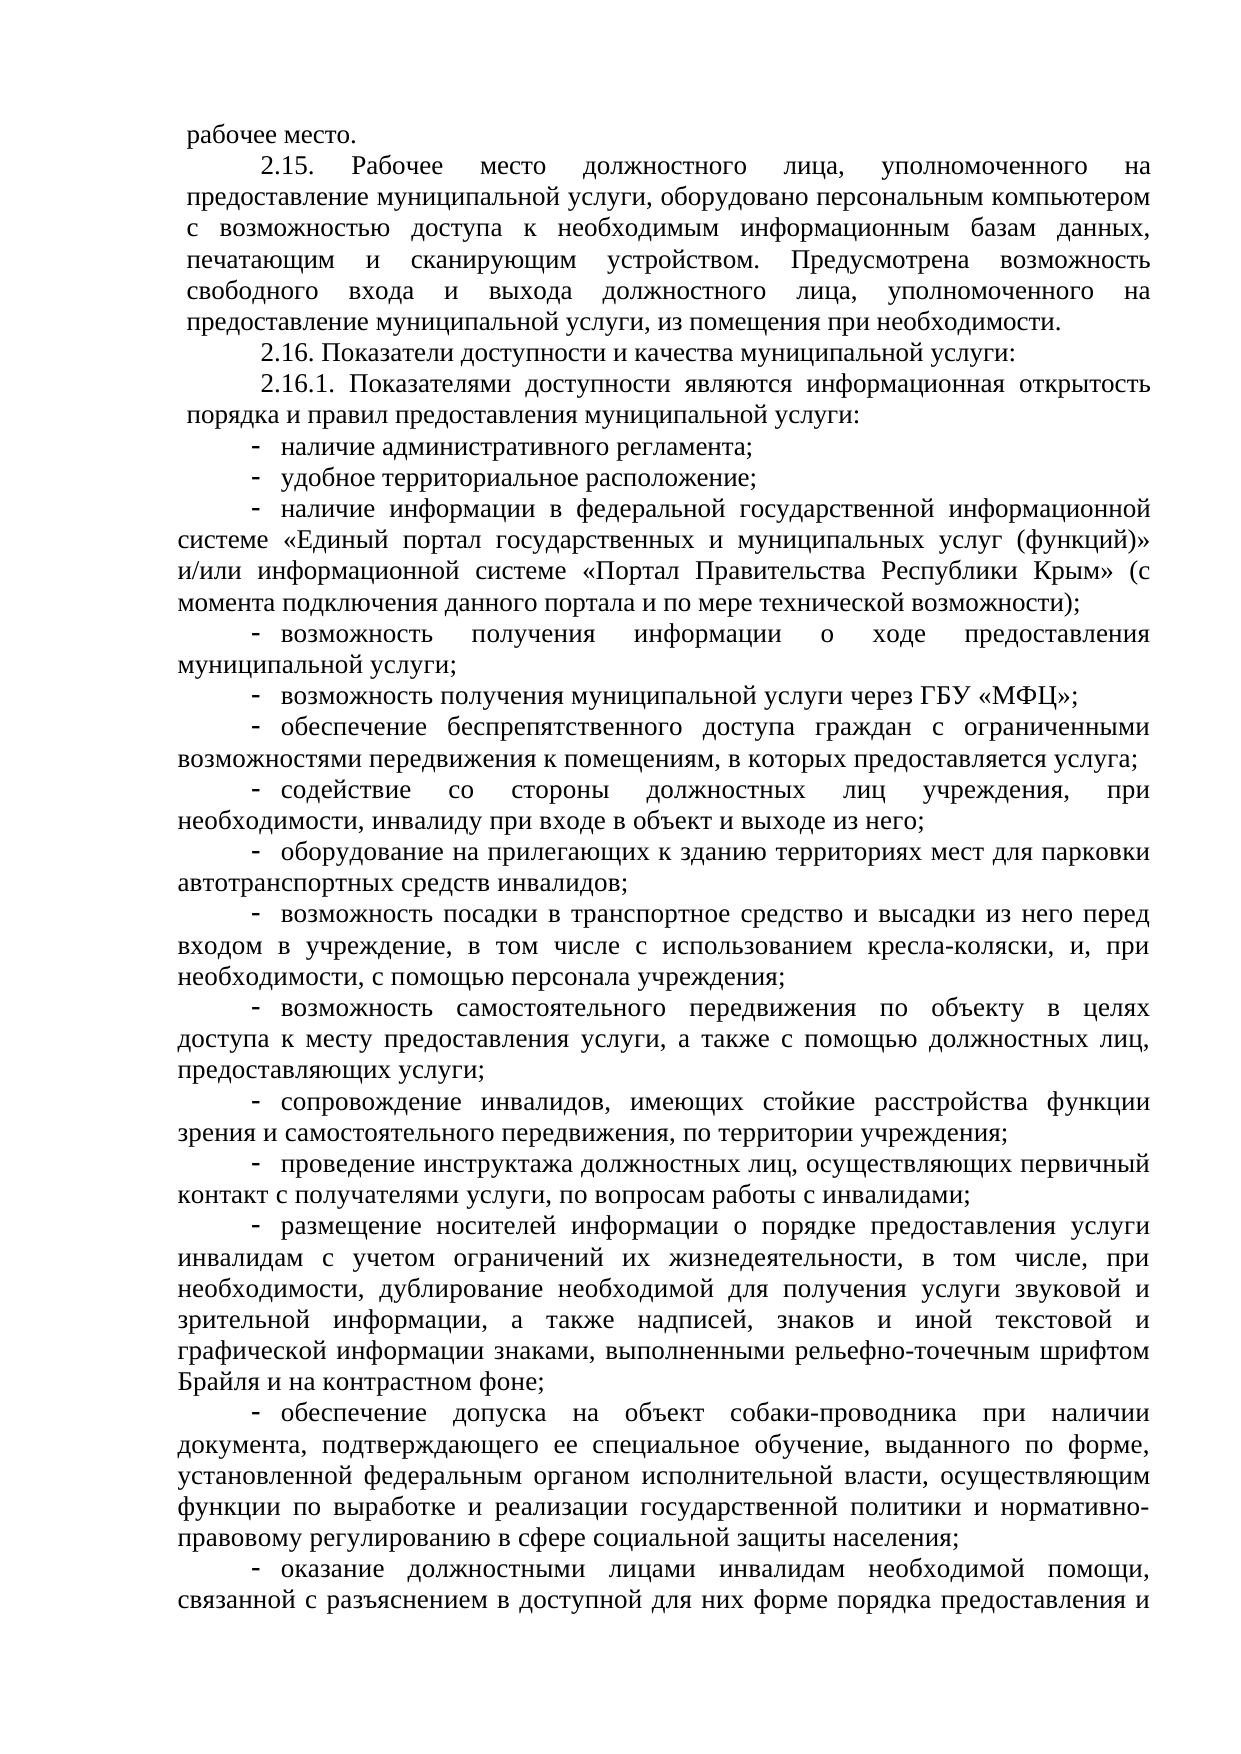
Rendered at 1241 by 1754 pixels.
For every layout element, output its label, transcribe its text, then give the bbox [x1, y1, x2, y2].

list содействие со стороны должностных лиц учреждения, при необходимости, инвалиду при входе в объект и выходе из него; [177, 773, 1152, 835]
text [186, 118, 1152, 149]
list сопровождение инвалидов, имеющих стойкие расстройства функции зрения и самостоятельного передвижения, по территории учреждения; [177, 1085, 1152, 1147]
list удобное территориальное расположение; [177, 461, 1152, 492]
list проведение инструктажа должностных лиц, осуществляющих первичный контакт с получателями услуги, по вопросам работы с инвалидами; [177, 1147, 1152, 1209]
text 2.16.1. Показателями доступности являются информационная открытость порядка и правил предоставления муниципальной услуги: [186, 367, 1152, 429]
list размещение носителей информации о порядке предоставления услуги инвалидам с учетом ограничений их жизнедеятельности, в том числе, при необходимости, дублирование необходимой для получения услуги звуковой и зрительной информации, а также надписей, знаков и иной текстовой и графической информации знаками, выполненными рельефно-точечным шрифтом Брайля и на контрастном фоне; [177, 1209, 1152, 1396]
list обеспечение допуска на объект собаки-проводника при наличии документа, подтверждающего ее специальное обучение, выданного по форме, установленной федеральным органом исполнительной власти, осуществляющим функции по выработке и реализации государственной политики и нормативно-правовому регулированию в сфере социальной защиты населения; [177, 1396, 1152, 1552]
text 2.15. Рабочее место должностного лица, уполномоченного на предоставление муниципальной услуги, оборудовано персональным компьютером с возможностью доступа к необходимым информационным базам данных, печатающим и сканирующим устройством. Предусмотрена возможность свободного входа и выхода должностного лица, уполномоченного на предоставление муниципальной услуги, из помещения при необходимости. [186, 149, 1152, 336]
list оборудование на прилегающих к зданию территориях мест для парковки автотранспортных средств инвалидов; [177, 835, 1152, 898]
list возможность получения муниципальной услуги через ГБУ «МФЦ»; [177, 679, 1152, 710]
list возможность получения информации о ходе предоставления муниципальной услуги; [177, 617, 1152, 679]
text 2.16. Показатели доступности и качества муниципальной услуги: [186, 336, 1152, 367]
list обеспечение беспрепятственного доступа граждан с ограниченными возможностями передвижения к помещениям, в которых предоставляется услуга; [177, 710, 1152, 773]
list возможность посадки в транспортное средство и высадки из него перед входом в учреждение, в том числе с использованием кресла-коляски, и, при необходимости, с помощью персонала учреждения; [177, 898, 1152, 991]
list возможность самостоятельного передвижения по объекту в целях доступа к месту предоставления услуги, а также с помощью должностных лиц, предоставляющих услуги; [177, 991, 1152, 1085]
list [177, 1552, 1152, 1615]
list наличие административного регламента; [177, 429, 1152, 461]
list наличие информации в федеральной государственной информационной системе «Единый портал государственных и муниципальных услуг (функций)» и/или информационной системе «Портал Правительства Республики Крым» (с момента подключения данного портала и по мере технической возможности); [177, 492, 1152, 617]
